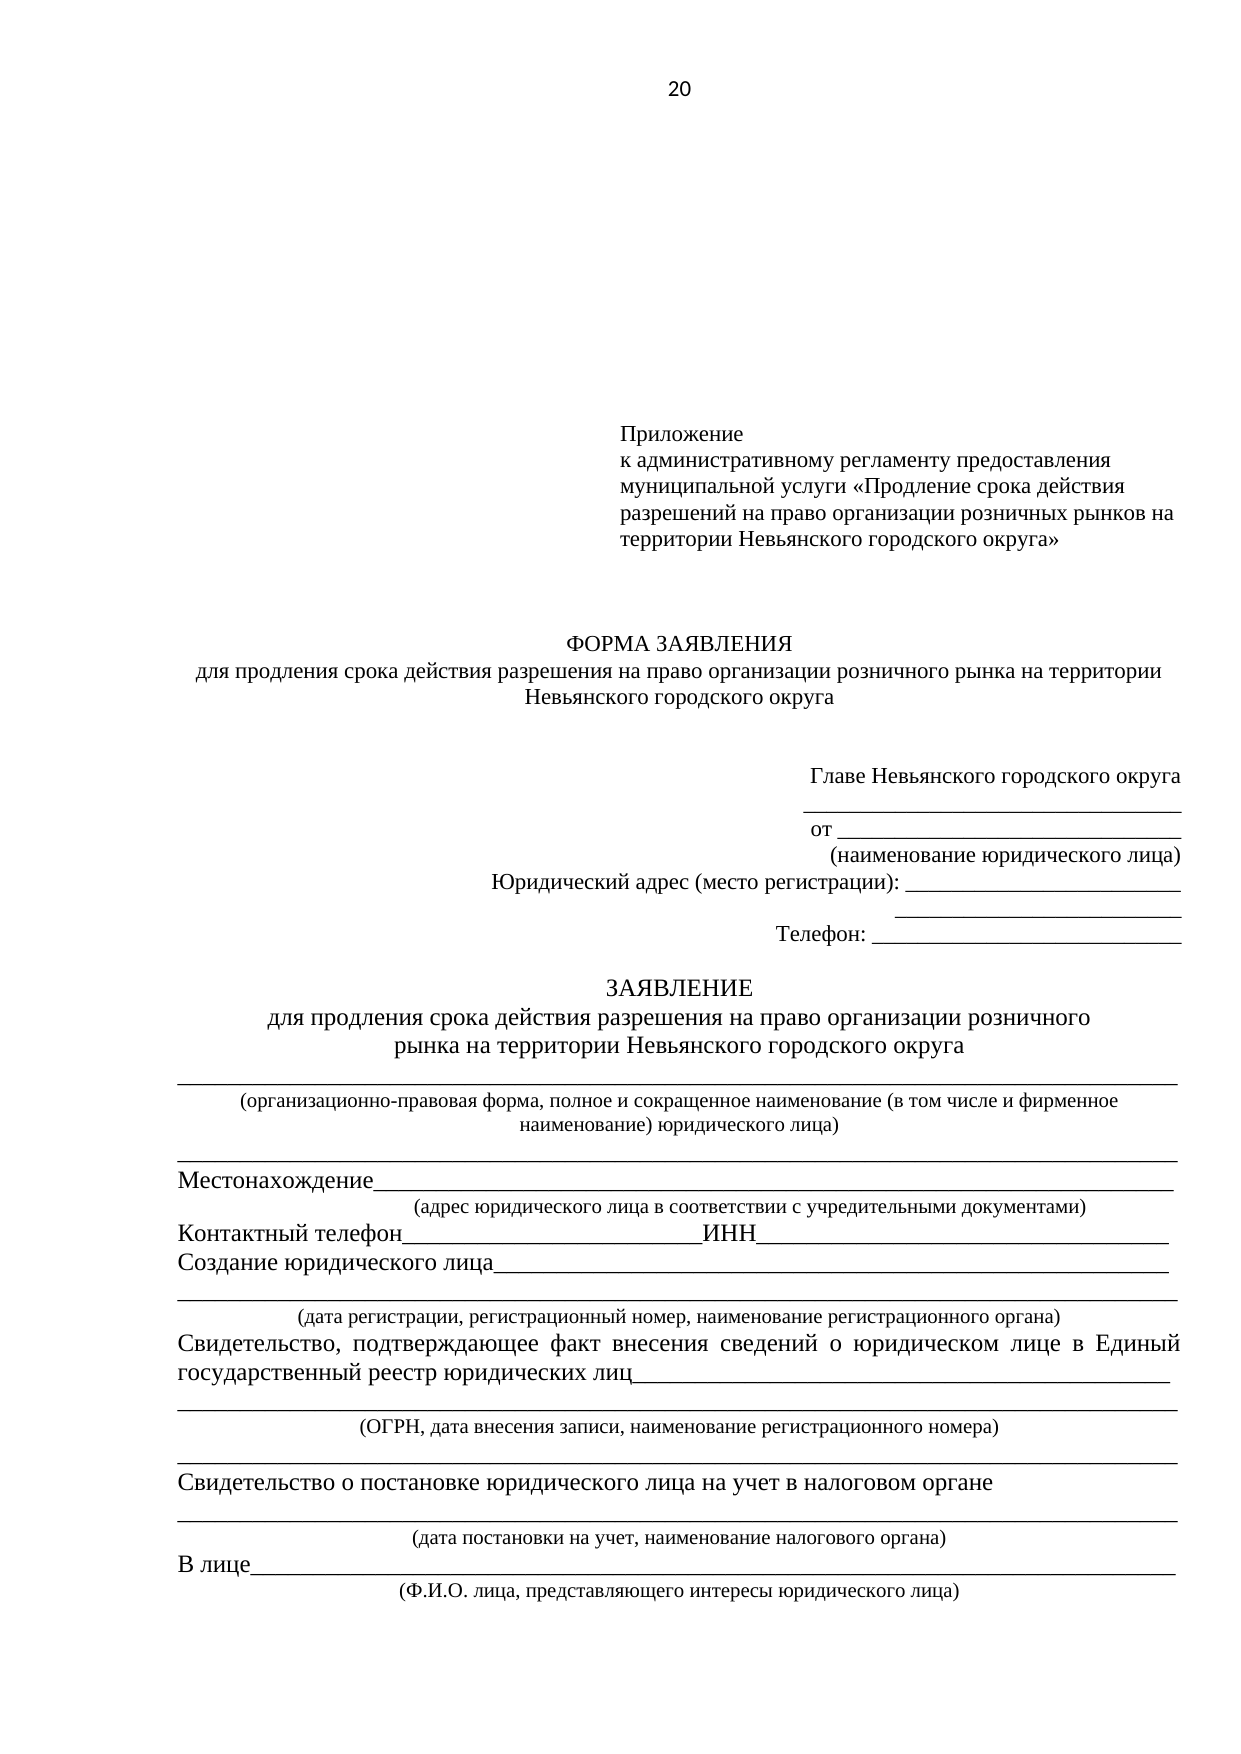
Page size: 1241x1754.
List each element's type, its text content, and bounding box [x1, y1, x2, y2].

text ФОРМА ЗАЯВЛЕНИЯ [177, 631, 1181, 657]
text Невьянского городского округа [177, 683, 1181, 709]
text (дата регистрации, регистрационный номер, наименование регистрационного органа) [177, 1304, 1181, 1328]
text Юридический адрес (место регистрации): ________________________ [177, 868, 1181, 894]
text (ОГРН, дата внесения записи, наименование регистрационного номера) [177, 1414, 1181, 1438]
text _________________________ [177, 894, 1181, 920]
text Главе Невьянского городского округа [177, 762, 1181, 789]
text ЗАЯВЛЕНИЕ [177, 973, 1181, 1002]
text ________________________________________________________________________________ [177, 1059, 1181, 1088]
text Свидетельство, подтверждающее факт внесения сведений о юридическом лице в Единый государственный реестр юридических лиц___________________________________________ [177, 1328, 1181, 1386]
text от ______________________________ [177, 815, 1181, 841]
text для продления срока действия разрешения на право организации розничного рынка на территории [177, 657, 1181, 683]
text _________________________________ [177, 789, 1181, 815]
text Местонахождение________________________________________________________________ [177, 1165, 1181, 1194]
text (дата постановки на учет, наименование налогового органа) [177, 1525, 1181, 1549]
text для продления срока действия разрешения на право организации розничного [177, 1002, 1181, 1031]
text (адрес юридического лица в соответствии с учредительными документами) [413, 1194, 1181, 1218]
text Контактный телефон________________________ИНН_________________________________ [177, 1218, 1181, 1247]
text Приложение [546, 420, 1181, 446]
text (наименование юридического лица) [177, 841, 1181, 868]
text Создание юридического лица______________________________________________________ [177, 1247, 1181, 1275]
text ________________________________________________________________________________ [177, 1275, 1181, 1304]
text ________________________________________________________________________________ [177, 1386, 1181, 1414]
text (Ф.И.О. лица, представляющего интересы юридического лица) [177, 1577, 1181, 1602]
text ________________________________________________________________________________ [177, 1496, 1181, 1525]
text к административному регламенту предоставления муниципальной услуги «Продление срока действия разрешений на право организации розничных рынков на территории Невьянского городского округа» [620, 446, 1181, 551]
text (организационно-правовая форма, полное и сокращенное наименование (в том числе и фирменное наименование) юридического лица) [177, 1088, 1181, 1136]
text ________________________________________________________________________________ [177, 1438, 1181, 1467]
text Телефон: ___________________________ [177, 920, 1181, 947]
text В лице__________________________________________________________________________ [177, 1549, 1181, 1577]
text ________________________________________________________________________________ [177, 1136, 1181, 1165]
text рынка на территории Невьянского городского округа [177, 1031, 1181, 1059]
text Свидетельство о постановке юридического лица на учет в налоговом органе [177, 1467, 1181, 1496]
